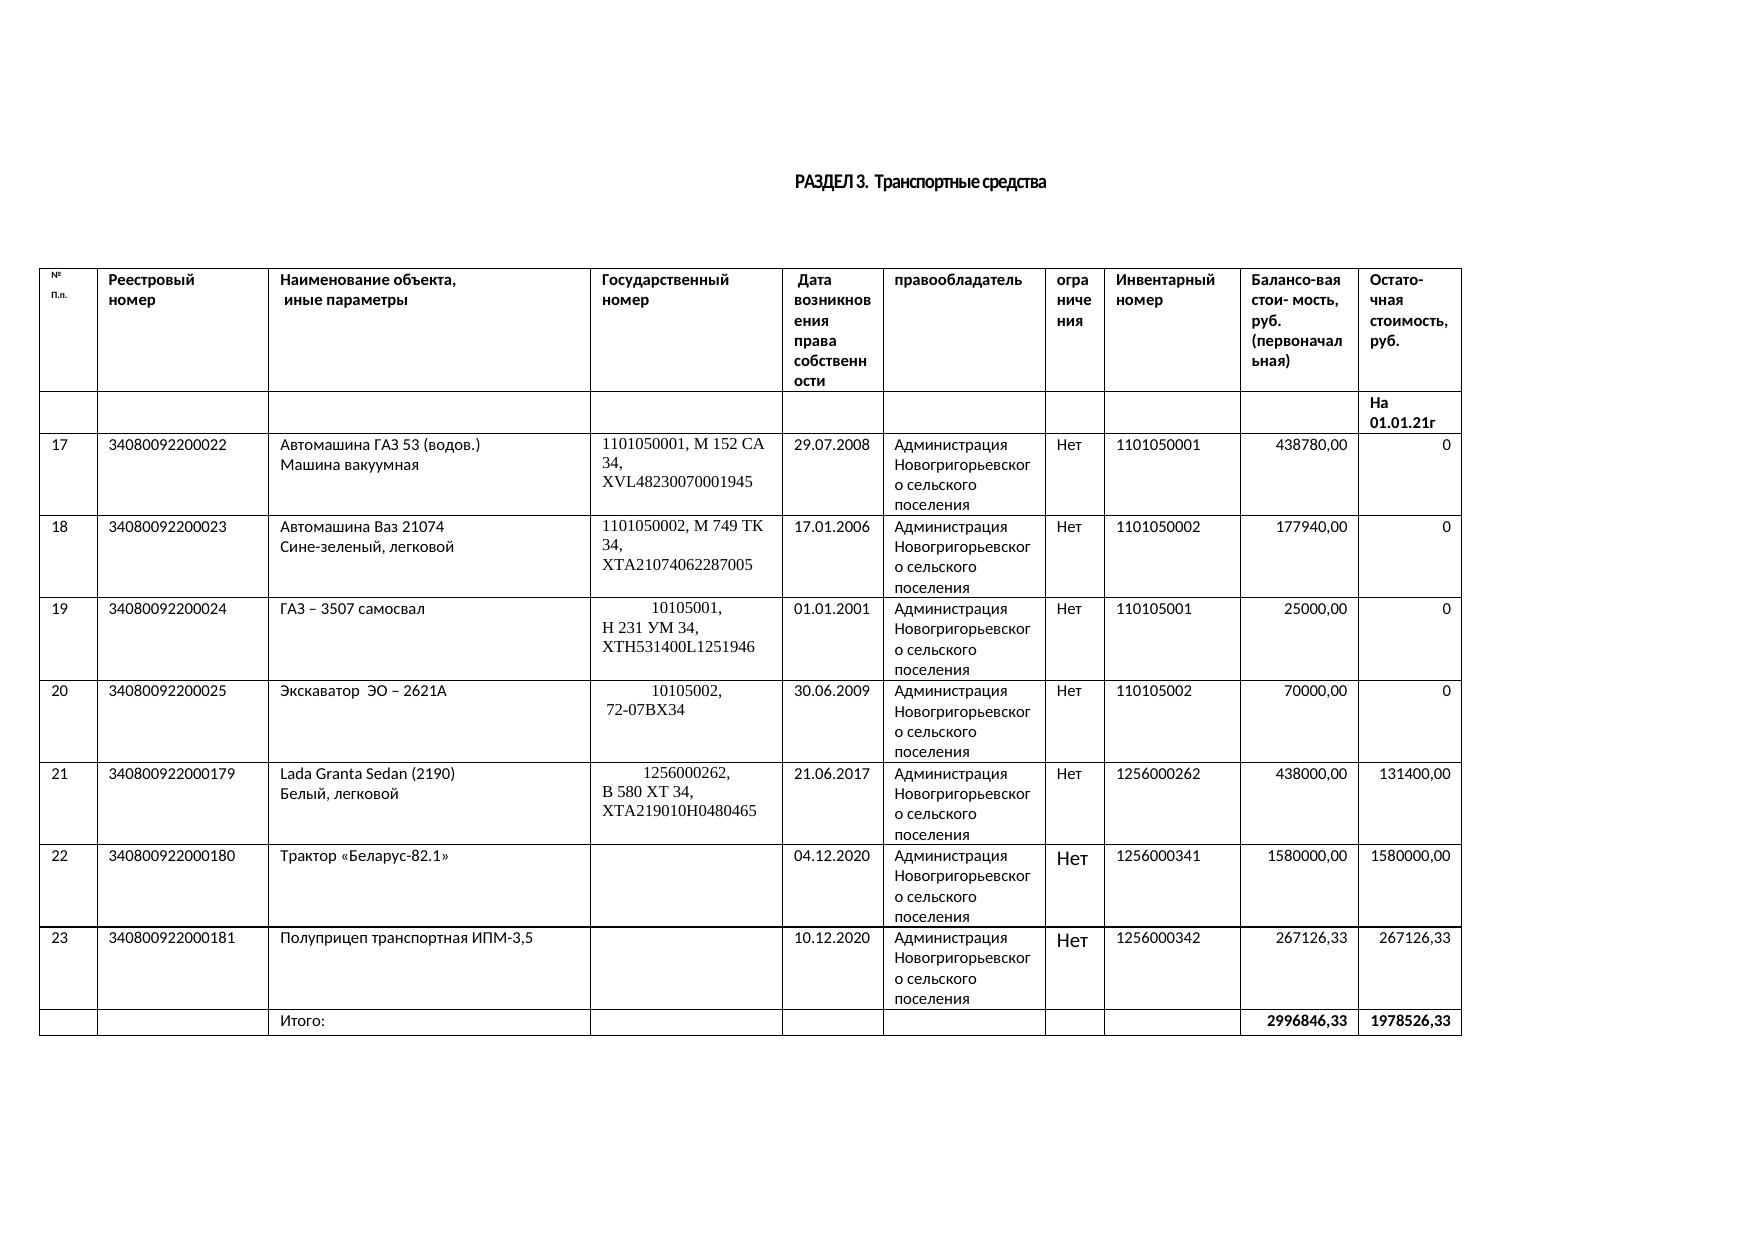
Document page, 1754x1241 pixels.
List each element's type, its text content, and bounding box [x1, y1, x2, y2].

table_cell [591, 392, 782, 433]
table_cell [1105, 392, 1240, 433]
table_cell 34080092200022 [98, 434, 268, 515]
table_cell [98, 392, 268, 433]
table_cell 0 [1359, 434, 1461, 515]
table_cell 131400,00 [1359, 763, 1461, 844]
table_cell 110105001 [1105, 598, 1240, 679]
table_cell 1101050002 [1105, 516, 1240, 597]
table_cell 34080092200025 [98, 681, 268, 762]
table_cell 1256000342 [1105, 928, 1240, 1009]
table_cell 1101050001 [1105, 434, 1240, 515]
table_cell 34080092200024 [98, 598, 268, 679]
table_cell [783, 392, 883, 433]
table_cell Нет [1046, 516, 1104, 597]
table_cell 18 [40, 516, 97, 597]
table_cell Нет [1046, 763, 1104, 844]
table_cell [591, 1010, 782, 1035]
table_cell [1105, 1010, 1240, 1035]
table_cell ГАЗ – 3507 самосвал [269, 598, 590, 679]
table_cell [269, 392, 590, 433]
table_cell Автомашина Ваз 21074 Сине-зеленый, легковой [269, 516, 590, 597]
table_cell 177940,00 [1241, 516, 1358, 597]
table_cell Администрация Новогригорьевского сельского поселения [884, 598, 1045, 679]
table_cell 22 [40, 845, 97, 926]
table_cell 438780,00 [1241, 434, 1358, 515]
text РАЗДЕЛ 3. Транспортные средства [120, 168, 1665, 193]
table_cell Нет [1046, 598, 1104, 679]
table_cell [1046, 392, 1104, 433]
table_cell [1241, 392, 1358, 433]
table_cell 267126,33 [1359, 928, 1461, 1009]
table_cell Lada Granta (2190) Белый, легковой [269, 763, 590, 844]
table_cell 340800922000179 [98, 763, 268, 844]
table_cell [591, 845, 782, 926]
table_cell [40, 392, 97, 433]
table_header Государственный номер [591, 269, 782, 391]
table_cell 110105002 [1105, 681, 1240, 762]
table_cell 0 [1359, 516, 1461, 597]
table_cell 29.07.2008 [783, 434, 883, 515]
table_cell Администрация Новогригорьевского сельского поселения [884, 845, 1045, 926]
table_cell [783, 1010, 883, 1035]
table_cell 2996846,33 [1241, 1010, 1358, 1035]
table_header правообладатель [884, 269, 1045, 391]
table_cell [591, 928, 782, 1009]
table_cell Нет [1046, 845, 1104, 926]
table_cell Нет [1046, 681, 1104, 762]
table_cell Трактор «Беларус-82.1» [269, 845, 590, 926]
table_cell 10105002, 72-07ВХ34 [591, 681, 782, 762]
table_cell 30.06.2009 [783, 681, 883, 762]
table_header Остато-чная стоимость,руб. [1359, 269, 1461, 391]
table_header Инвентарный номер [1105, 269, 1240, 391]
table_cell 04.12.2020 [783, 845, 883, 926]
table_cell 340800922000180 [98, 845, 268, 926]
table_cell 267126,33 [1241, 928, 1358, 1009]
table_cell [40, 1010, 97, 1035]
table_cell На 01.01.21г [1359, 392, 1461, 433]
table_cell Администрация Новогригорьевского сельского поселения [884, 763, 1045, 844]
table_cell 10.12.2020 [783, 928, 883, 1009]
table_cell [1046, 1010, 1104, 1035]
table_cell 1580000,00 [1359, 845, 1461, 926]
table_cell 1580000,00 [1241, 845, 1358, 926]
table_cell 10105001, Н 231 УМ 34, XTН531400L1251946 [591, 598, 782, 679]
table_cell 25000,00 [1241, 598, 1358, 679]
table_cell 17 [40, 434, 97, 515]
table_cell 1256000341 [1105, 845, 1240, 926]
table_cell 438000,00 [1241, 763, 1358, 844]
table_cell Нет [1046, 928, 1104, 1009]
table_cell Администрация Новогригорьевского сельского поселения [884, 928, 1045, 1009]
table_cell 19 [40, 598, 97, 679]
table_cell [884, 392, 1045, 433]
table_cell 1256000262 [1105, 763, 1240, 844]
table_header № П.п. [40, 269, 97, 391]
table_header ограничения [1046, 269, 1104, 391]
table_cell 17.01.2006 [783, 516, 883, 597]
table_cell Полуприцеп транспортная ИПМ-3,5 [269, 928, 590, 1009]
table_cell 34080092200023 [98, 516, 268, 597]
table_cell Администрация Новогригорьевского сельского поселения [884, 681, 1045, 762]
table_cell Автомашина ГАЗ 53 (водов.) Машина вакуумная [269, 434, 590, 515]
table_header Дата возникновения права собственности [783, 269, 883, 391]
table_cell 21.06.2017 [783, 763, 883, 844]
table_cell 20 [40, 681, 97, 762]
table_cell 0 [1359, 598, 1461, 679]
table_cell 1256000262, В 580 ХТ 34, XTA219010Н0480465 [591, 763, 782, 844]
table_cell 749 ТК 34, XTA21074062287005 [591, 516, 782, 597]
table_cell 1978526,33 [1359, 1010, 1461, 1035]
table_cell Нет [1046, 434, 1104, 515]
table_cell Администрация Новогригорьевского сельского поселения [884, 434, 1045, 515]
table_cell 70000,00 [1241, 681, 1358, 762]
table_cell Экскаватор ЭО – 2621А [269, 681, 590, 762]
table_cell [884, 1010, 1045, 1035]
table_cell 0 [1359, 681, 1461, 762]
table_cell 01.01.2001 [783, 598, 883, 679]
table_header Реестровый номер [98, 269, 268, 391]
table_cell [98, 1010, 268, 1035]
table_header Балансо-вая стои- мость, руб. (первоначальная) [1241, 269, 1358, 391]
table_cell 21 [40, 763, 97, 844]
table_cell 23 [40, 928, 97, 1009]
table_cell 340800922000181 [98, 928, 268, 1009]
table_cell 152 СА 34, XVL48230070001945 [591, 434, 782, 515]
table_header Наименование объекта, иные параметры [269, 269, 590, 391]
table_cell Итого: [269, 1010, 590, 1035]
table_cell Администрация Новогригорьевского сельского поселения [884, 516, 1045, 597]
